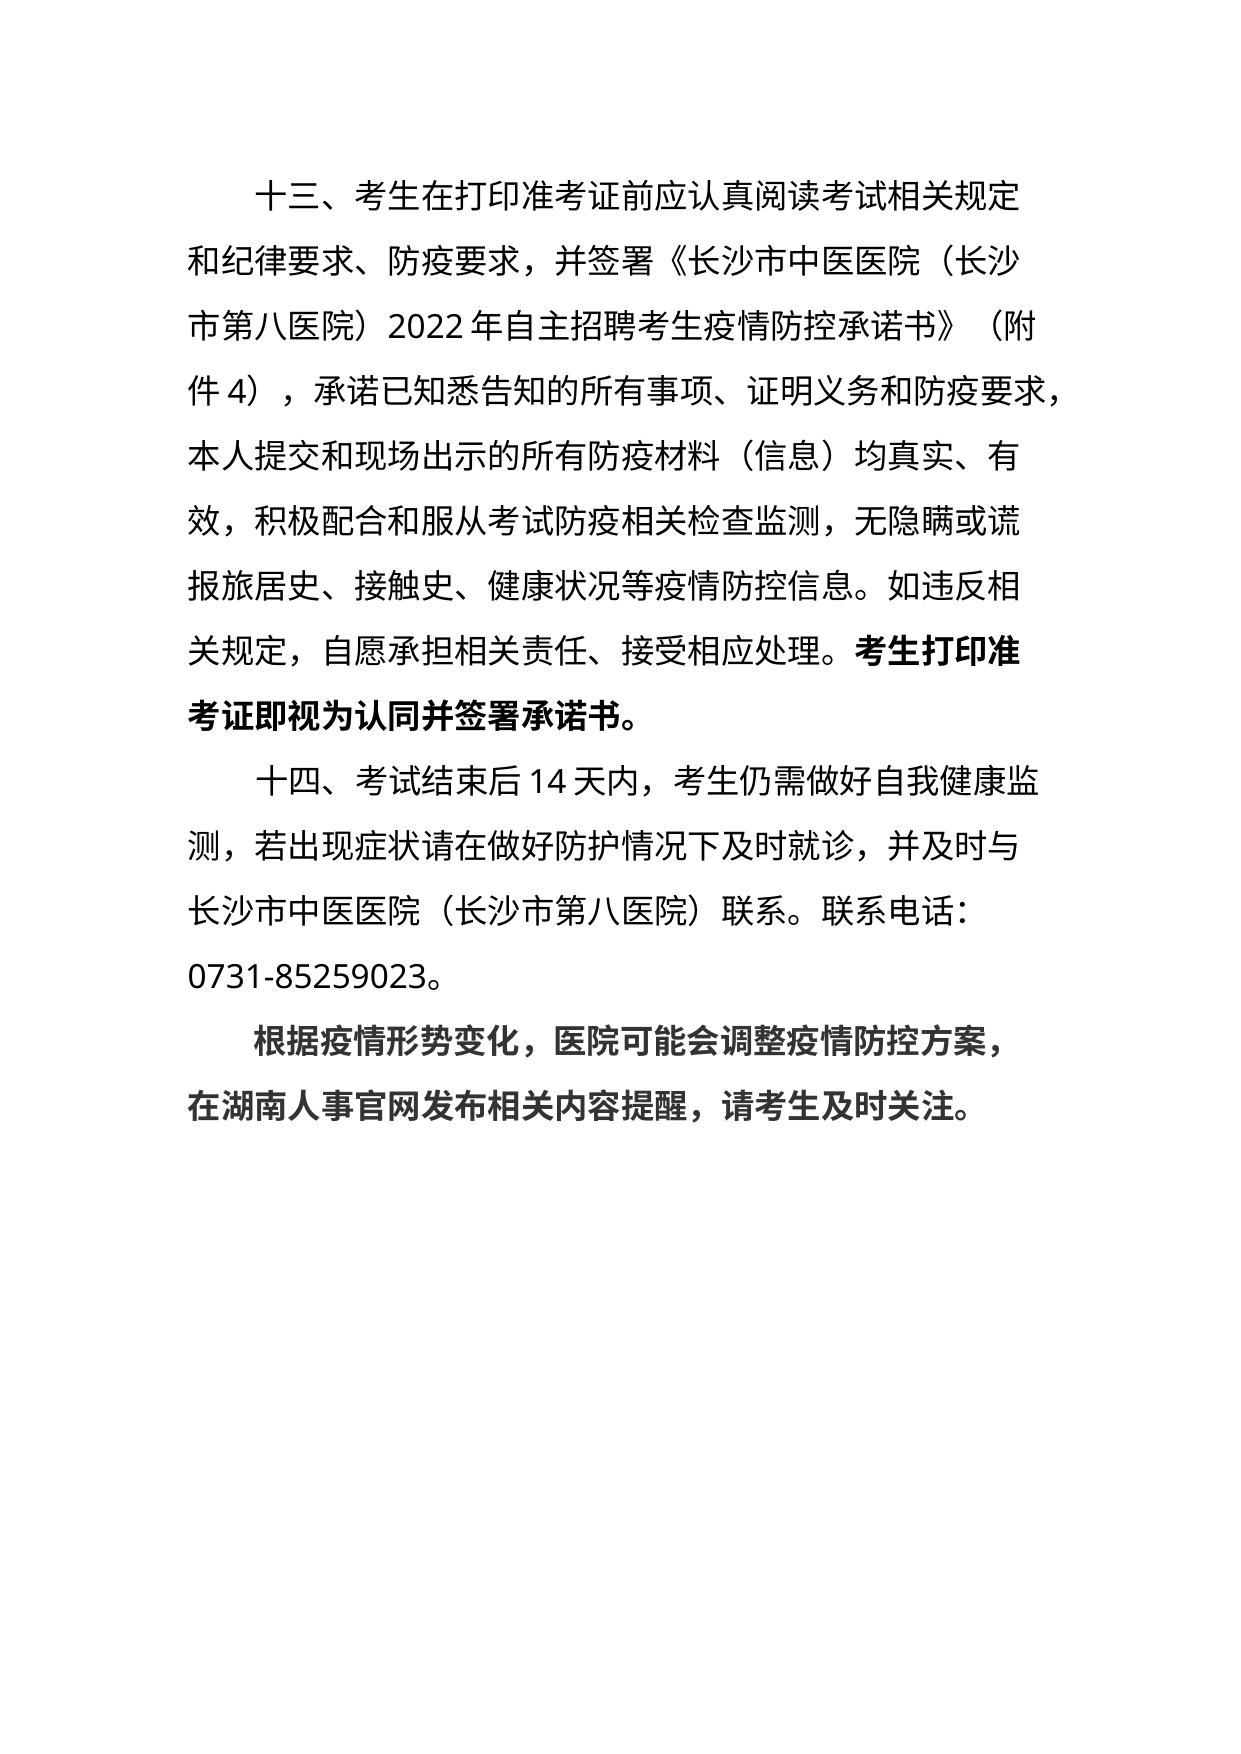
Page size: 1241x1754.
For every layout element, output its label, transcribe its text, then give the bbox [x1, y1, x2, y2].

text 十三、考生在打印准考证前应认真阅读考试相关规定和纪律要求、防疫要求，并签署《长沙市中医医院（长沙市第八医院）2022年自主招聘考生疫情防控承诺书》（附件4），承诺已知悉告知的所有事项、证明义务和防疫要求，本人提交和现场出示的所有防疫材料（信息）均真实、有效，积极配合和服从考试防疫相关检查监测，无隐瞒或谎报旅居史、接触史、健康状况等疫情防控信息。如违反相关规定，自愿承担相关责任、接受相应处理。考生打印准考证即视为认同并签署承诺书。 [187, 162, 1053, 747]
text 十四、考试结束后14天内，考生仍需做好自我健康监测，若出现症状请在做好防护情况下及时就诊，并及时与长沙市中医医院（长沙市第八医院）联系。联系电话：0731-85259023。 [187, 747, 1053, 1007]
text 根据疫情形势变化，医院可能会调整疫情防控方案，在湖南人事官网发布相关内容提醒，请考生及时关注。 [187, 1007, 1053, 1137]
